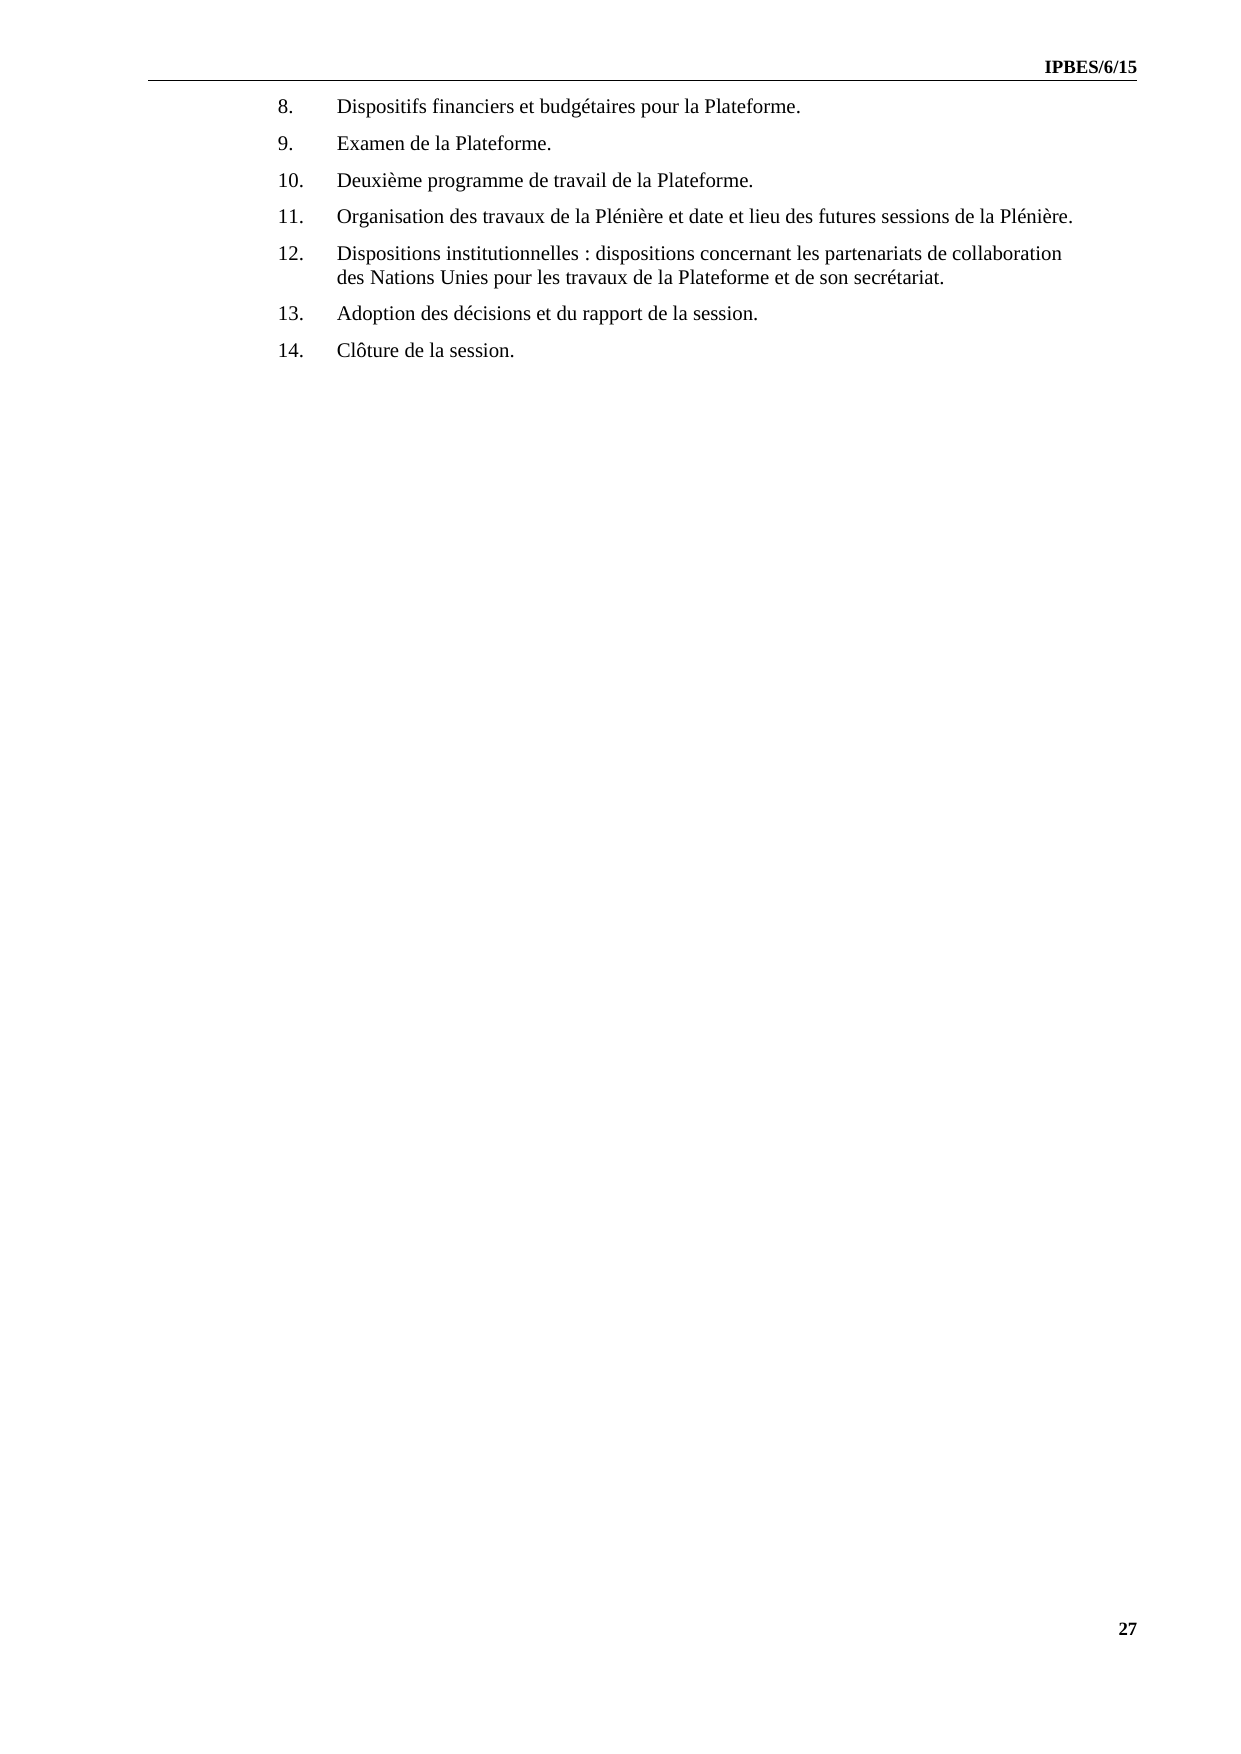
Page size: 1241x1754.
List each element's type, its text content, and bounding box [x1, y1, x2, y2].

text 9. Examen de la Plateforme. [278, 131, 1137, 155]
title 14. Clôture de la session. [278, 338, 1137, 362]
text 13. Adoption des décisions et du rapport de la session. [278, 301, 1137, 325]
text 12. Dispositions institutionnelles : dispositions concernant les partenariats de collaboration des Nations Unies pour les travaux de la Plateforme et de son secrétariat. [278, 241, 1137, 289]
text 10. Deuxième programme de travail de la Plateforme. [278, 168, 1137, 192]
text 11. Organisation des travaux de la Plénière et date et lieu des futures sessions de la Plénière. [278, 204, 1137, 228]
text 8. Dispositifs financiers et budgétaires pour la Plateforme. [278, 94, 1137, 118]
